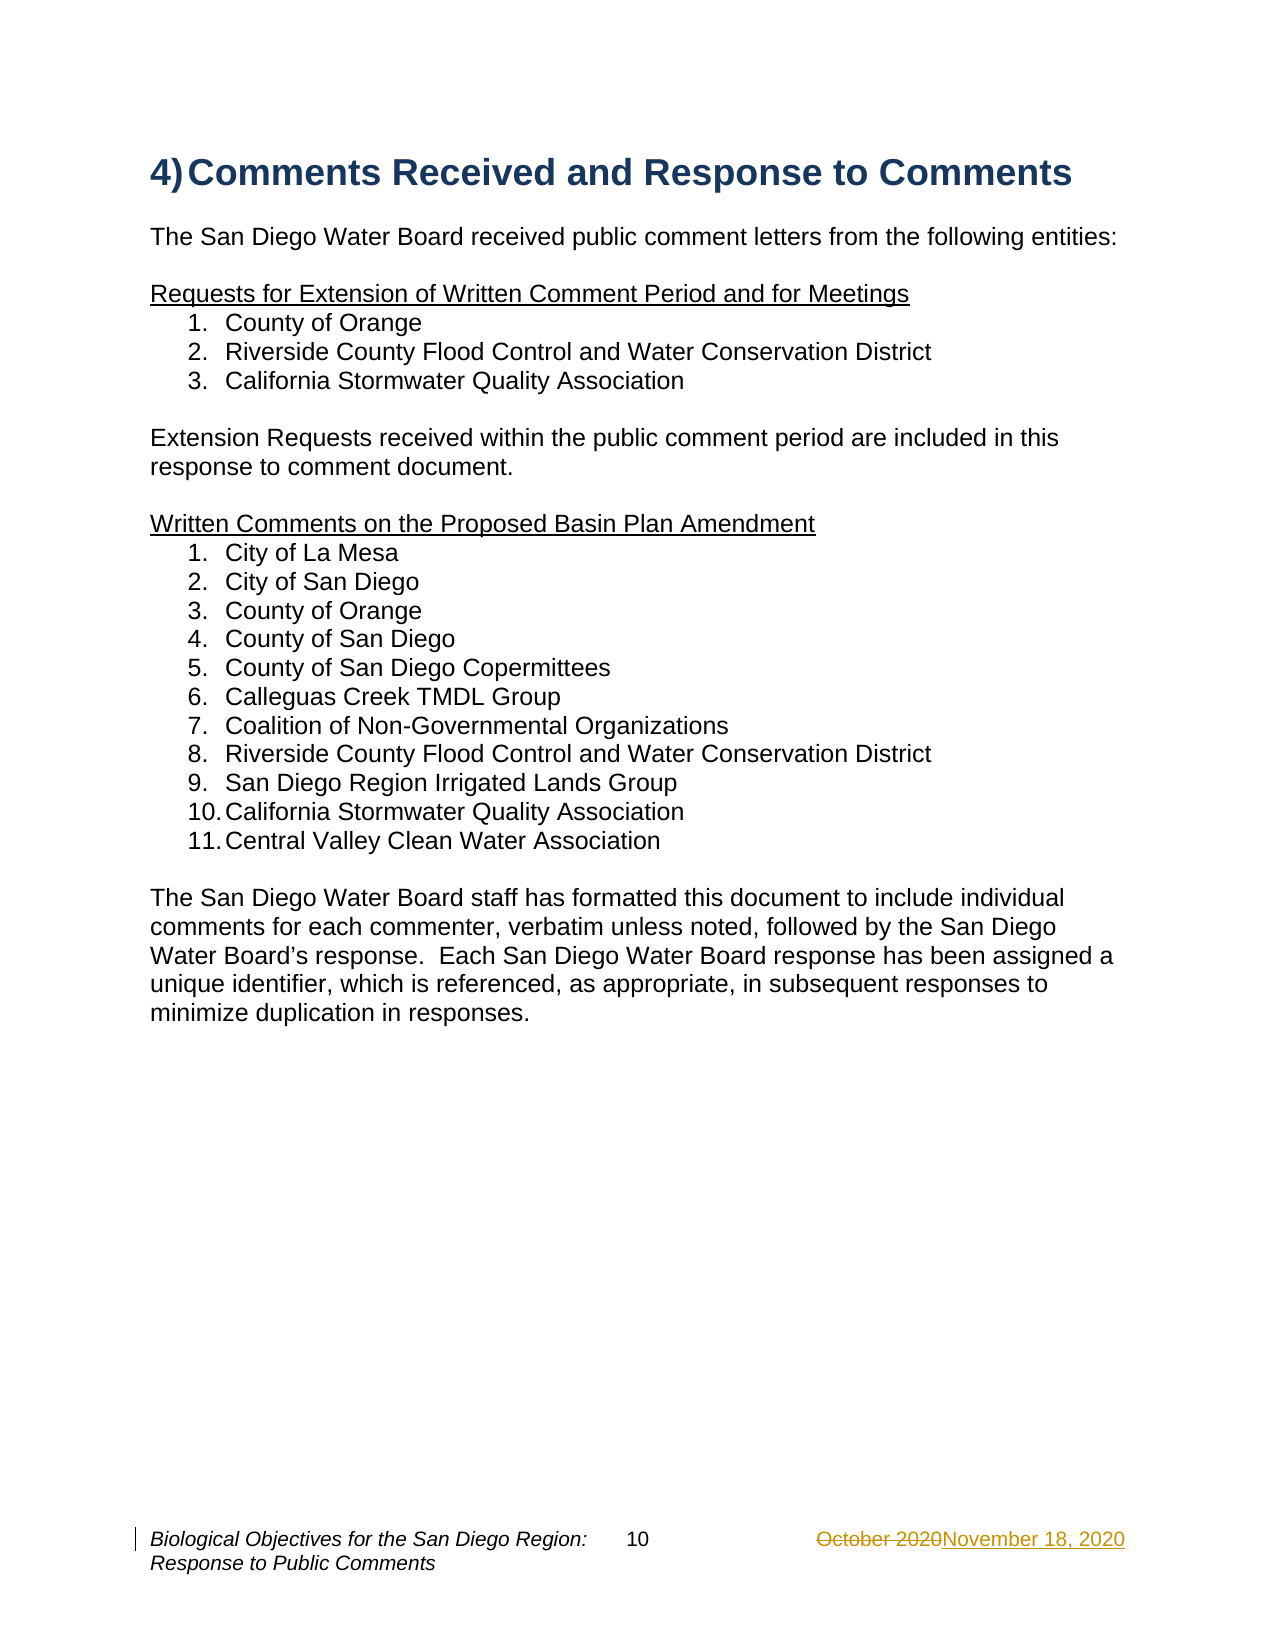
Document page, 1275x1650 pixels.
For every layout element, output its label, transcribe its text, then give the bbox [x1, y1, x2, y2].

list County of San Diego Copermittees [187, 653, 1125, 682]
list Calleguas Creek TMDL Group [187, 682, 1125, 711]
subtitle Comments Received and Response to Comments [150, 150, 1125, 193]
list Riverside County Flood Control and Water Conservation District [187, 337, 1125, 366]
list County of Orange [187, 596, 1125, 624]
list City of La Mesa [187, 538, 1125, 567]
list County of San Diego [187, 624, 1125, 653]
list San Diego Region Irrigated Lands Group [187, 768, 1125, 797]
list County of Orange [187, 308, 1125, 337]
list Central Valley Clean Water Association [187, 826, 1125, 854]
text Written Comments on the Proposed Basin Plan Amendment [150, 509, 1125, 538]
list Coalition of Non-Governmental Organizations [187, 711, 1125, 739]
list City of San Diego [187, 567, 1125, 596]
list California Stormwater Quality Association [187, 366, 1125, 394]
text The San Diego Water Board staff has formatted this document to include individual comments for each commenter, verbatim unless noted, followed by the San Diego Water Board’s response. Each San Diego Water Board response has been assigned a unique identifier, which is referenced, as appropriate, in subsequent responses to minimize duplication in responses. [150, 883, 1125, 1027]
text Extension Requests received within the public comment period are included in this response to comment document. [150, 423, 1125, 481]
text The San Diego Water Board received public comment letters from the following entities: [150, 222, 1125, 279]
list California Stormwater Quality Association [187, 797, 1125, 826]
list Riverside County Flood Control and Water Conservation District [187, 739, 1125, 768]
text Requests for Extension of Written Comment Period and for Meetings [150, 279, 1125, 308]
